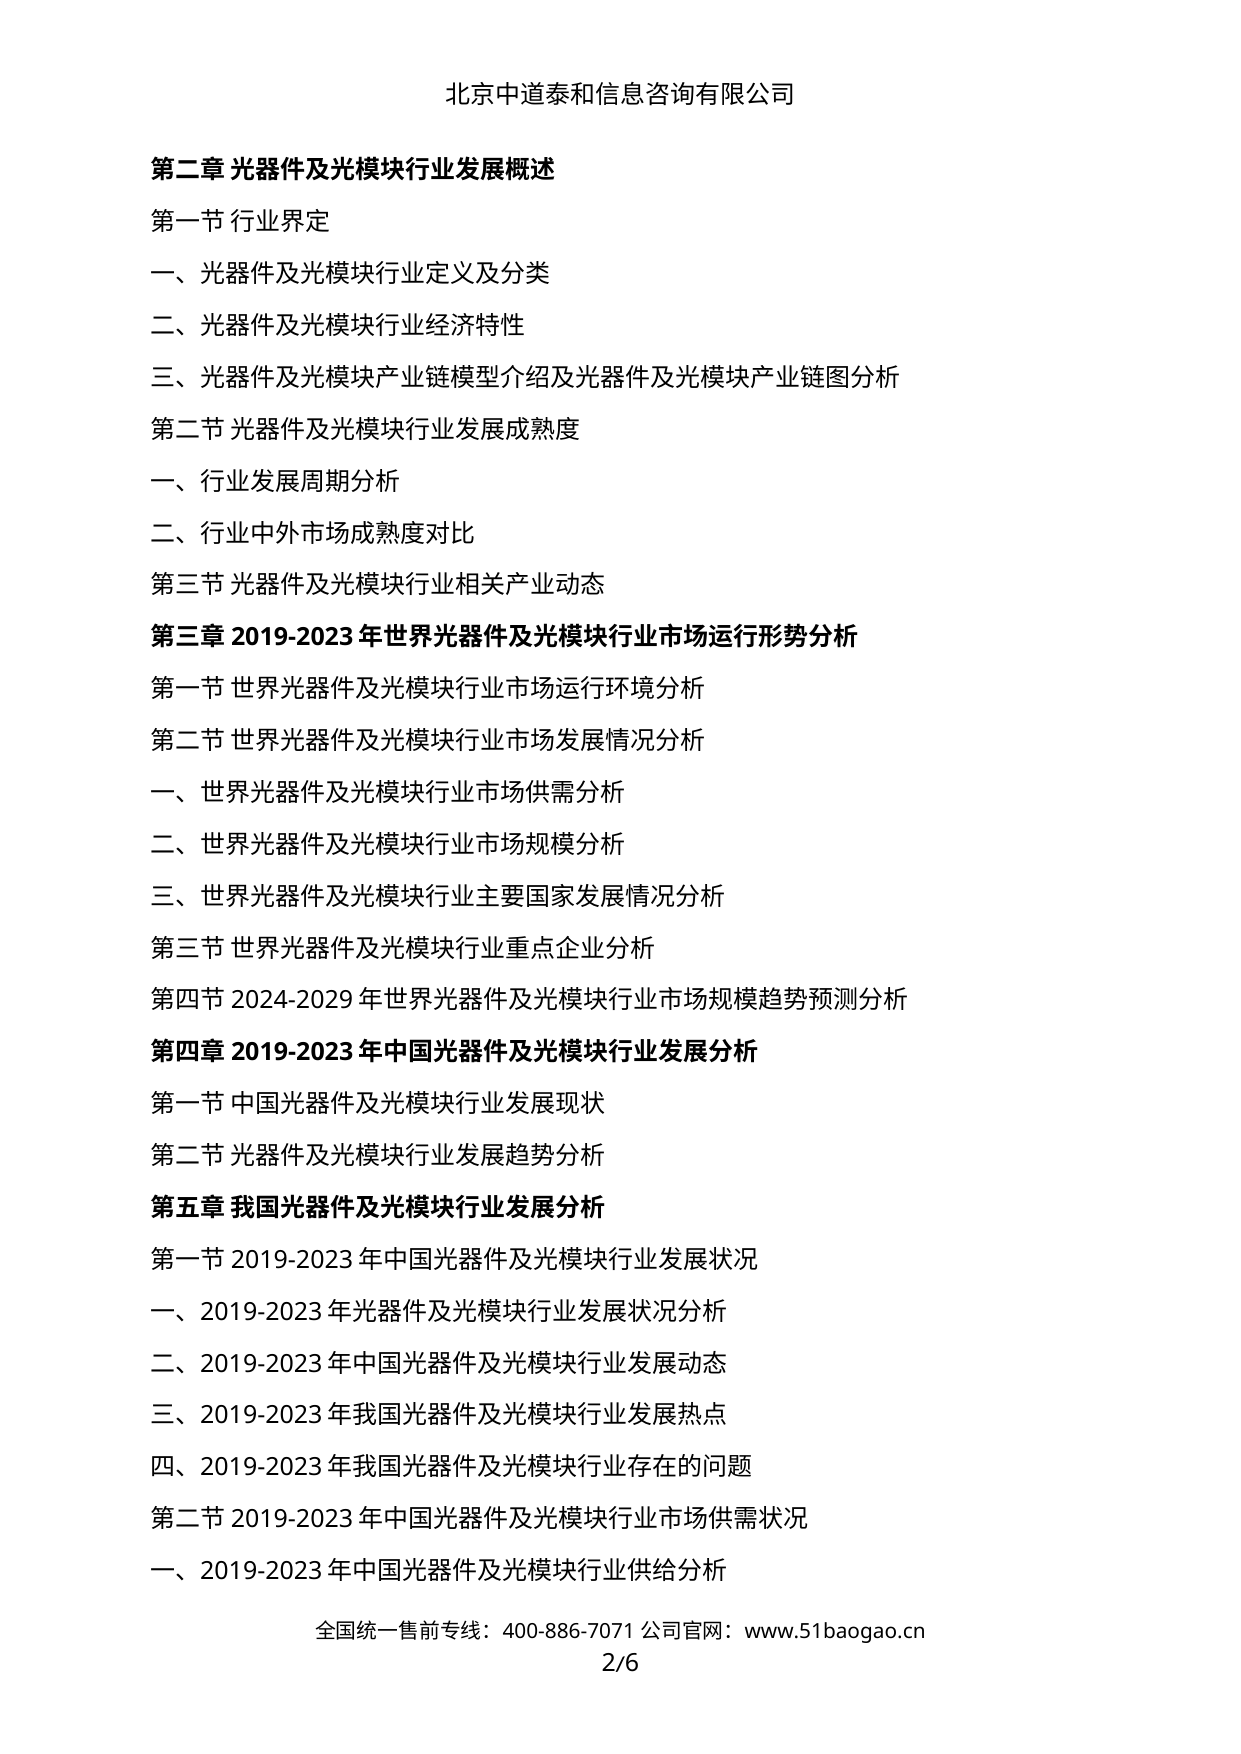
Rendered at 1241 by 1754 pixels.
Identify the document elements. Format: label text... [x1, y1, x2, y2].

text 三、世界光器件及光模块行业主要国家发展情况分析 [150, 876, 1090, 912]
text 第二节 光器件及光模块行业发展成熟度 [150, 409, 1090, 446]
text 第一节 世界光器件及光模块行业市场运行环境分析 [150, 669, 1090, 705]
text 一、光器件及光模块行业定义及分类 [150, 254, 1090, 290]
text 一、2019-2023年中国光器件及光模块行业供给分析 [150, 1551, 1090, 1587]
text 二、行业中外市场成熟度对比 [150, 513, 1090, 549]
text 第一节 行业界定 [150, 202, 1090, 238]
text 第四章 2019-2023年中国光器件及光模块行业发展分析 [150, 1032, 1090, 1068]
text 二、世界光器件及光模块行业市场规模分析 [150, 824, 1090, 861]
text 第二节 光器件及光模块行业发展趋势分析 [150, 1136, 1090, 1172]
text 一、世界光器件及光模块行业市场供需分析 [150, 772, 1090, 809]
text 第五章 我国光器件及光模块行业发展分析 [150, 1187, 1090, 1224]
text 二、2019-2023年中国光器件及光模块行业发展动态 [150, 1343, 1090, 1379]
text 第四节 2024-2029年世界光器件及光模块行业市场规模趋势预测分析 [150, 980, 1090, 1016]
text 四、2019-2023年我国光器件及光模块行业存在的问题 [150, 1447, 1090, 1483]
text 第三节 世界光器件及光模块行业重点企业分析 [150, 928, 1090, 964]
text 三、2019-2023年我国光器件及光模块行业发展热点 [150, 1395, 1090, 1431]
text 第二节 2019-2023年中国光器件及光模块行业市场供需状况 [150, 1499, 1090, 1535]
text 第二节 世界光器件及光模块行业市场发展情况分析 [150, 721, 1090, 757]
text 第三章 2019-2023年世界光器件及光模块行业市场运行形势分析 [150, 617, 1090, 653]
text 第二章 光器件及光模块行业发展概述 [150, 150, 1090, 186]
text 三、光器件及光模块产业链模型介绍及光器件及光模块产业链图分析 [150, 357, 1090, 394]
text 第一节 中国光器件及光模块行业发展现状 [150, 1084, 1090, 1120]
text 二、光器件及光模块行业经济特性 [150, 306, 1090, 342]
text 一、2019-2023年光器件及光模块行业发展状况分析 [150, 1291, 1090, 1327]
text 第三节 光器件及光模块行业相关产业动态 [150, 565, 1090, 601]
text 一、行业发展周期分析 [150, 461, 1090, 497]
text 第一节 2019-2023年中国光器件及光模块行业发展状况 [150, 1239, 1090, 1276]
